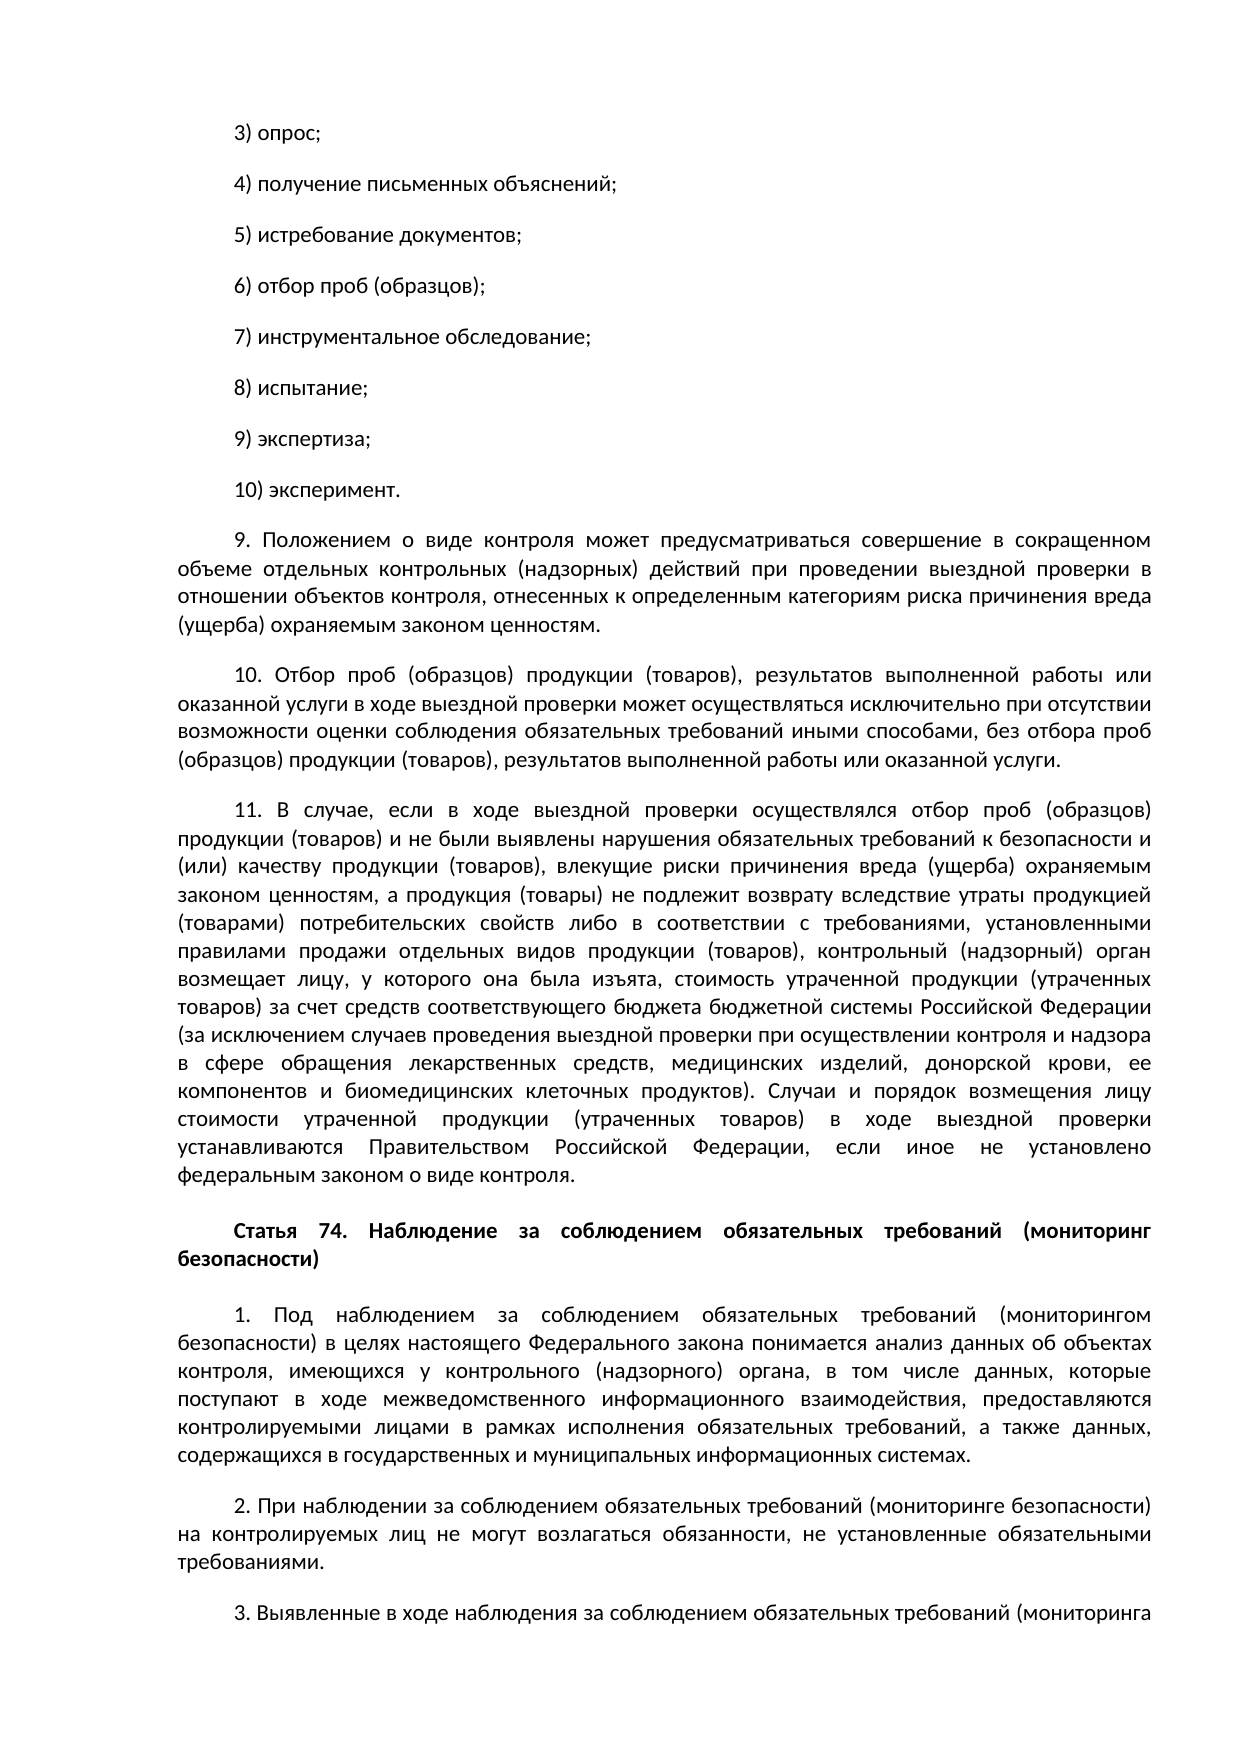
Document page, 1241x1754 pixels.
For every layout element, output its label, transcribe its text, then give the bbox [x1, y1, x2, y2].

text 6) отбор проб (образцов); [177, 271, 1152, 299]
text 2. При наблюдении за соблюдением обязательных требований (мониторинге безопасности) на контролируемых лиц не могут возлагаться обязанности, не установленные обязательными требованиями. [177, 1491, 1152, 1575]
text 4) получение письменных объяснений; [177, 169, 1152, 197]
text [177, 1598, 1152, 1626]
text 1. Под наблюдением за соблюдением обязательных требований (мониторингом безопасности) в целях настоящего Федерального закона понимается анализ данных об объектах контроля, имеющихся у контрольного (надзорного) органа, в том числе данных, которые поступают в ходе межведомственного информационного взаимодействия, предоставляются контролируемыми лицами в рамках исполнения обязательных требований, а также данных, содержащихся в государственных и муниципальных информационных системах. [177, 1300, 1152, 1468]
text 9. Положением о виде контроля может предусматриваться совершение в сокращенном объеме отдельных контрольных (надзорных) действий при проведении выездной проверки в отношении объектов контроля, отнесенных к определенным категориям риска причинения вреда (ущерба) охраняемым законом ценностям. [177, 526, 1152, 638]
text 5) истребование документов; [177, 220, 1152, 248]
text 3) опрос; [177, 118, 1152, 146]
text 8) испытание; [177, 373, 1152, 401]
text 10. Отбор проб (образцов) продукции (товаров), результатов выполненной работы или оказанной услуги в ходе выездной проверки может осуществляться исключительно при отсутствии возможности оценки соблюдения обязательных требований иными способами, без отбора проб (образцов) продукции (товаров), результатов выполненной работы или оказанной услуги. [177, 661, 1152, 773]
text 9) экспертиза; [177, 424, 1152, 452]
text 7) инструментальное обследование; [177, 322, 1152, 350]
text 10) эксперимент. [177, 475, 1152, 503]
text 11. В случае, если в ходе выездной проверки осуществлялся отбор проб (образцов) продукции (товаров) и не были выявлены нарушения обязательных требований к безопасности и (или) качеству продукции (товаров), влекущие риски причинения вреда (ущерба) охраняемым законом ценностям, а продукция (товары) не подлежит возврату вследствие утраты продукцией (товарами) потребительских свойств либо в соответствии с требованиями, установленными правилами продажи отдельных видов продукции (товаров), контрольный (надзорный) орган возмещает лицу, у которого она была изъята, стоимость утраченной продукции (утраченных товаров) за счет средств соответствующего бюджета бюджетной системы Российской Федерации (за исключением случаев проведения выездной проверки при осуществлении контроля и надзора в сфере обращения лекарственных средств, медицинских изделий, донорской крови, ее компонентов и биомедицинских клеточных продуктов). Случаи и порядок возмещения лицу стоимости утраченной продукции (утраченных товаров) в ходе выездной проверки устанавливаются Правительством Российской Федерации, если иное не установлено федеральным законом о виде контроля. [177, 796, 1152, 1188]
title Статья 74. Наблюдение за соблюдением обязательных требований (мониторинг безопасности) [177, 1216, 1152, 1272]
